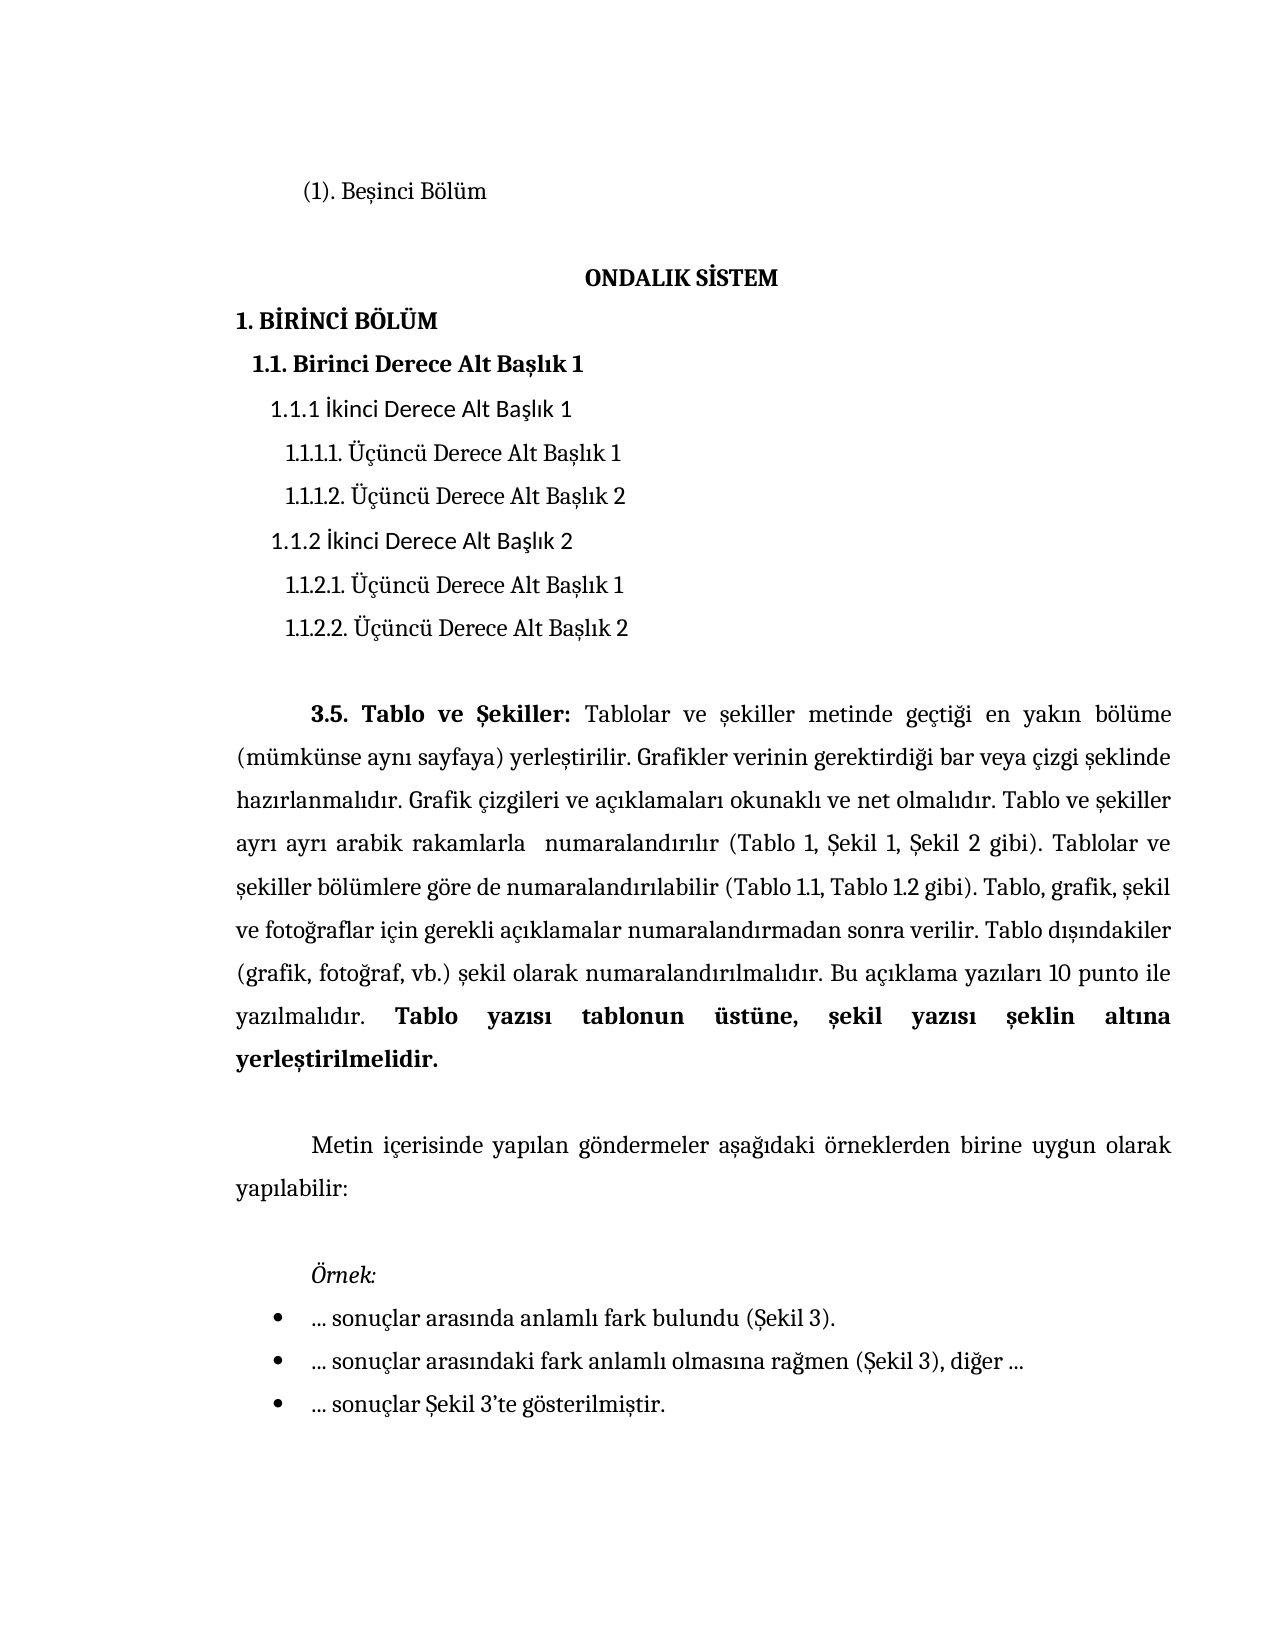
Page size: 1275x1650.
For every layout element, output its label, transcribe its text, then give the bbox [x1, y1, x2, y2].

text 1.1.1 İkinci Derece Alt Başlık 1 [236, 393, 1172, 423]
text Metin içerisinde yapılan göndermeler aşağıdaki örneklerden birine uygun olarak yapılabilir: [236, 1131, 1172, 1203]
list ... sonuçlar Şekil 3’te gösterilmiştir. [274, 1390, 1172, 1419]
text 3.5. Tablo ve Şekiller: Tablolar ve şekiller metinde geçtiği en yakın bölüme (mümkünse aynı sayfaya) yerleştirilir. Grafikler verinin gerektirdiği bar veya çizgi şeklinde hazırlanmalıdır. Grafik çizgileri ve açıklamaları okunaklı ve net olmalıdır. Tablo ve şekiller ayrı ayrı arabik rakamlarla numaralandırılır (Tablo 1, Şekil 1, Şekil 2 gibi). Tablolar ve şekiller bölümlere göre de numaralandırılabilir (Tablo 1.1, Tablo 1.2 gibi). Tablo, grafik, şekil ve fotoğraflar için gerekli açıklamalar numaralandırmadan sonra verilir. Tablo dışındakiler (grafik, fotoğraf, vb.) şekil olarak numaralandırılmalıdır. Bu açıklama yazıları 10 punto ile yazılmalıdır. Tablo yazısı tablonun üstüne, şekil yazısı şeklin altına yerleştirilmelidir. [236, 700, 1172, 1074]
list ... sonuçlar arasında anlamlı fark bulundu (Şekil 3). [274, 1304, 1172, 1332]
list ... sonuçlar arasındaki fark anlamlı olmasına rağmen (Şekil 3), diğer ... [274, 1347, 1172, 1376]
text 1.1.1.1. Üçüncü Derece Alt Başlık 1 [236, 438, 1172, 467]
text 1.1.2 İkinci Derece Alt Başlık 2 [236, 525, 1172, 555]
text 1.1.2.1. Üçüncü Derece Alt Başlık 1 [236, 571, 1172, 599]
text ONDALIK SİSTEM [236, 263, 1127, 292]
text 1.1.1.2. Üçüncü Derece Alt Başlık 2 [236, 482, 1172, 510]
text (1). Beşinci Bölüm [236, 177, 1172, 206]
text Örnek: [236, 1261, 1172, 1289]
text 1. BİRİNCİ BÖLÜM [236, 307, 1172, 335]
text 1.1. Birinci Derece Alt Başlık 1 [236, 350, 1172, 378]
text 1.1.2.2. Üçüncü Derece Alt Başlık 2 [236, 614, 1172, 642]
